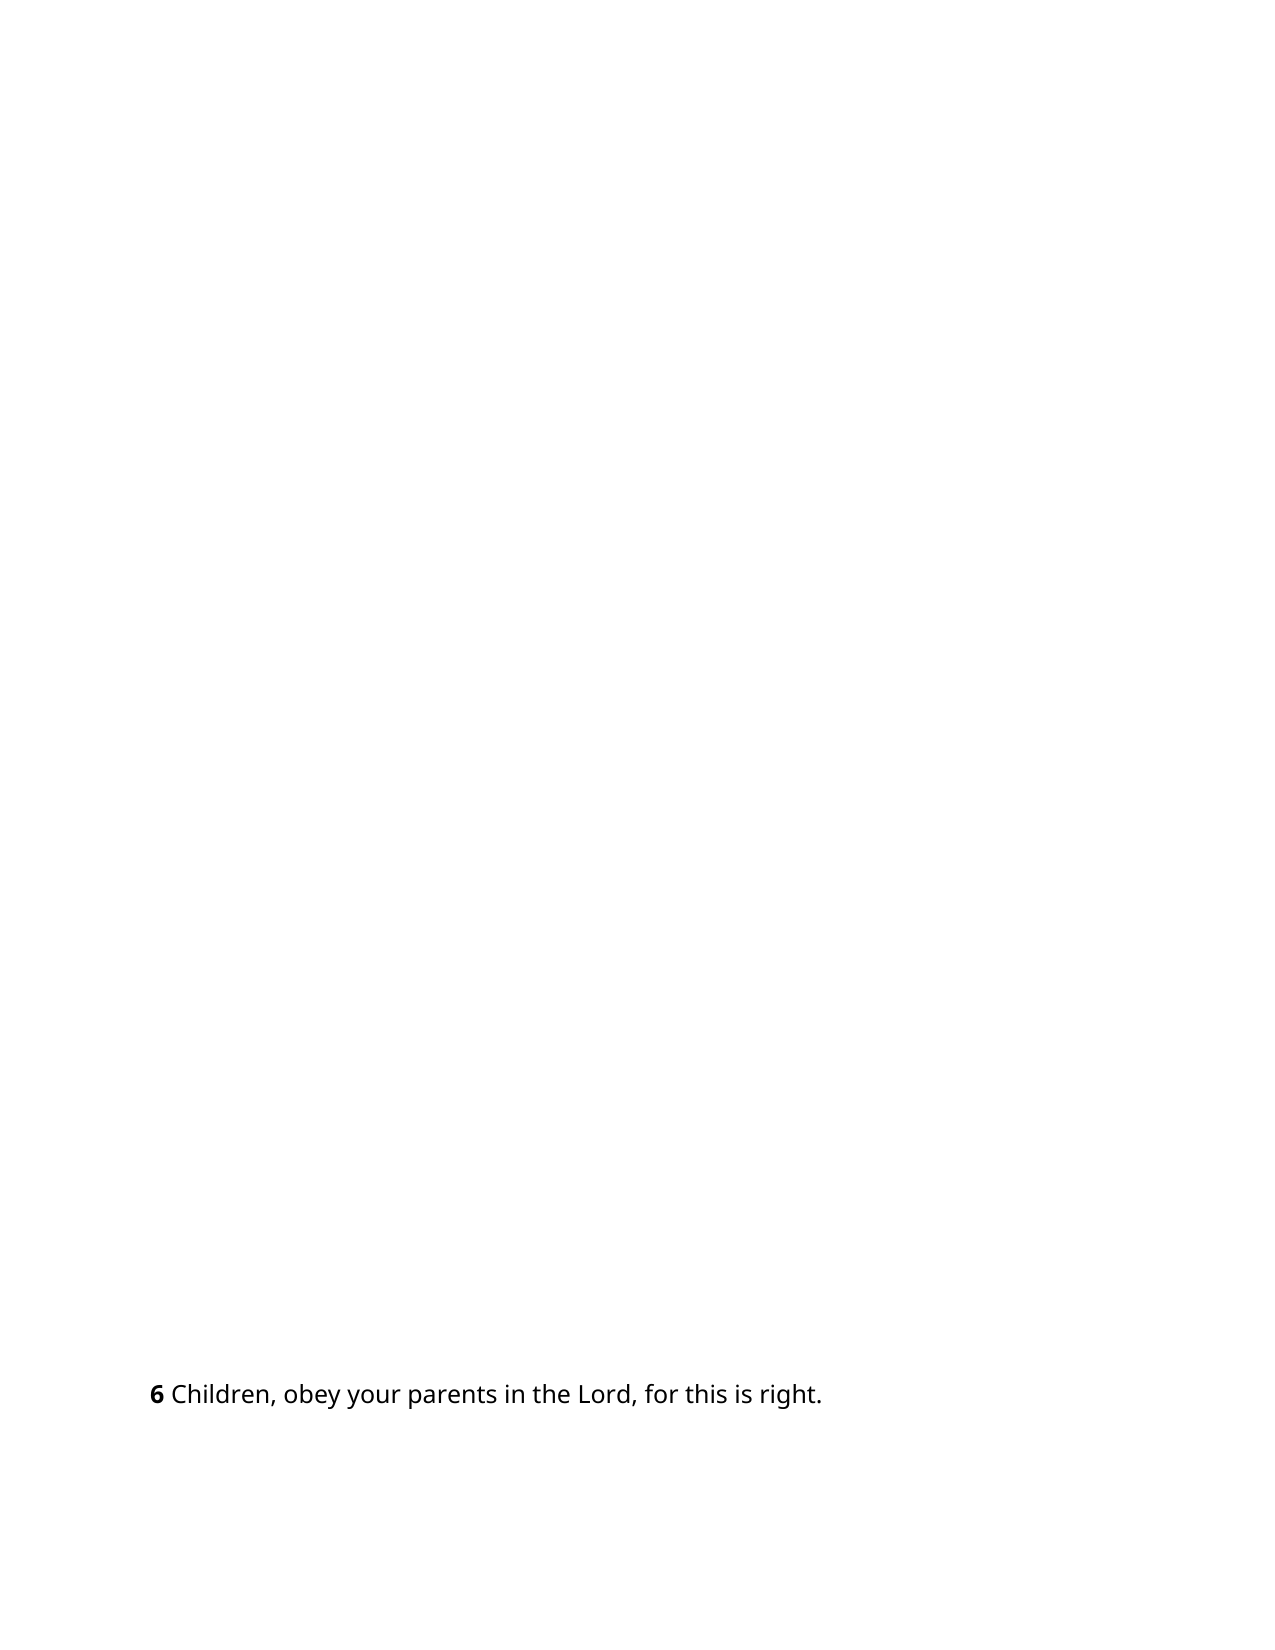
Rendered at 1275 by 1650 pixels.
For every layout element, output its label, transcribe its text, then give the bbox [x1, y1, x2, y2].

text 6 Children, obey your parents in the Lord, for this is right. [150, 1376, 1125, 1410]
